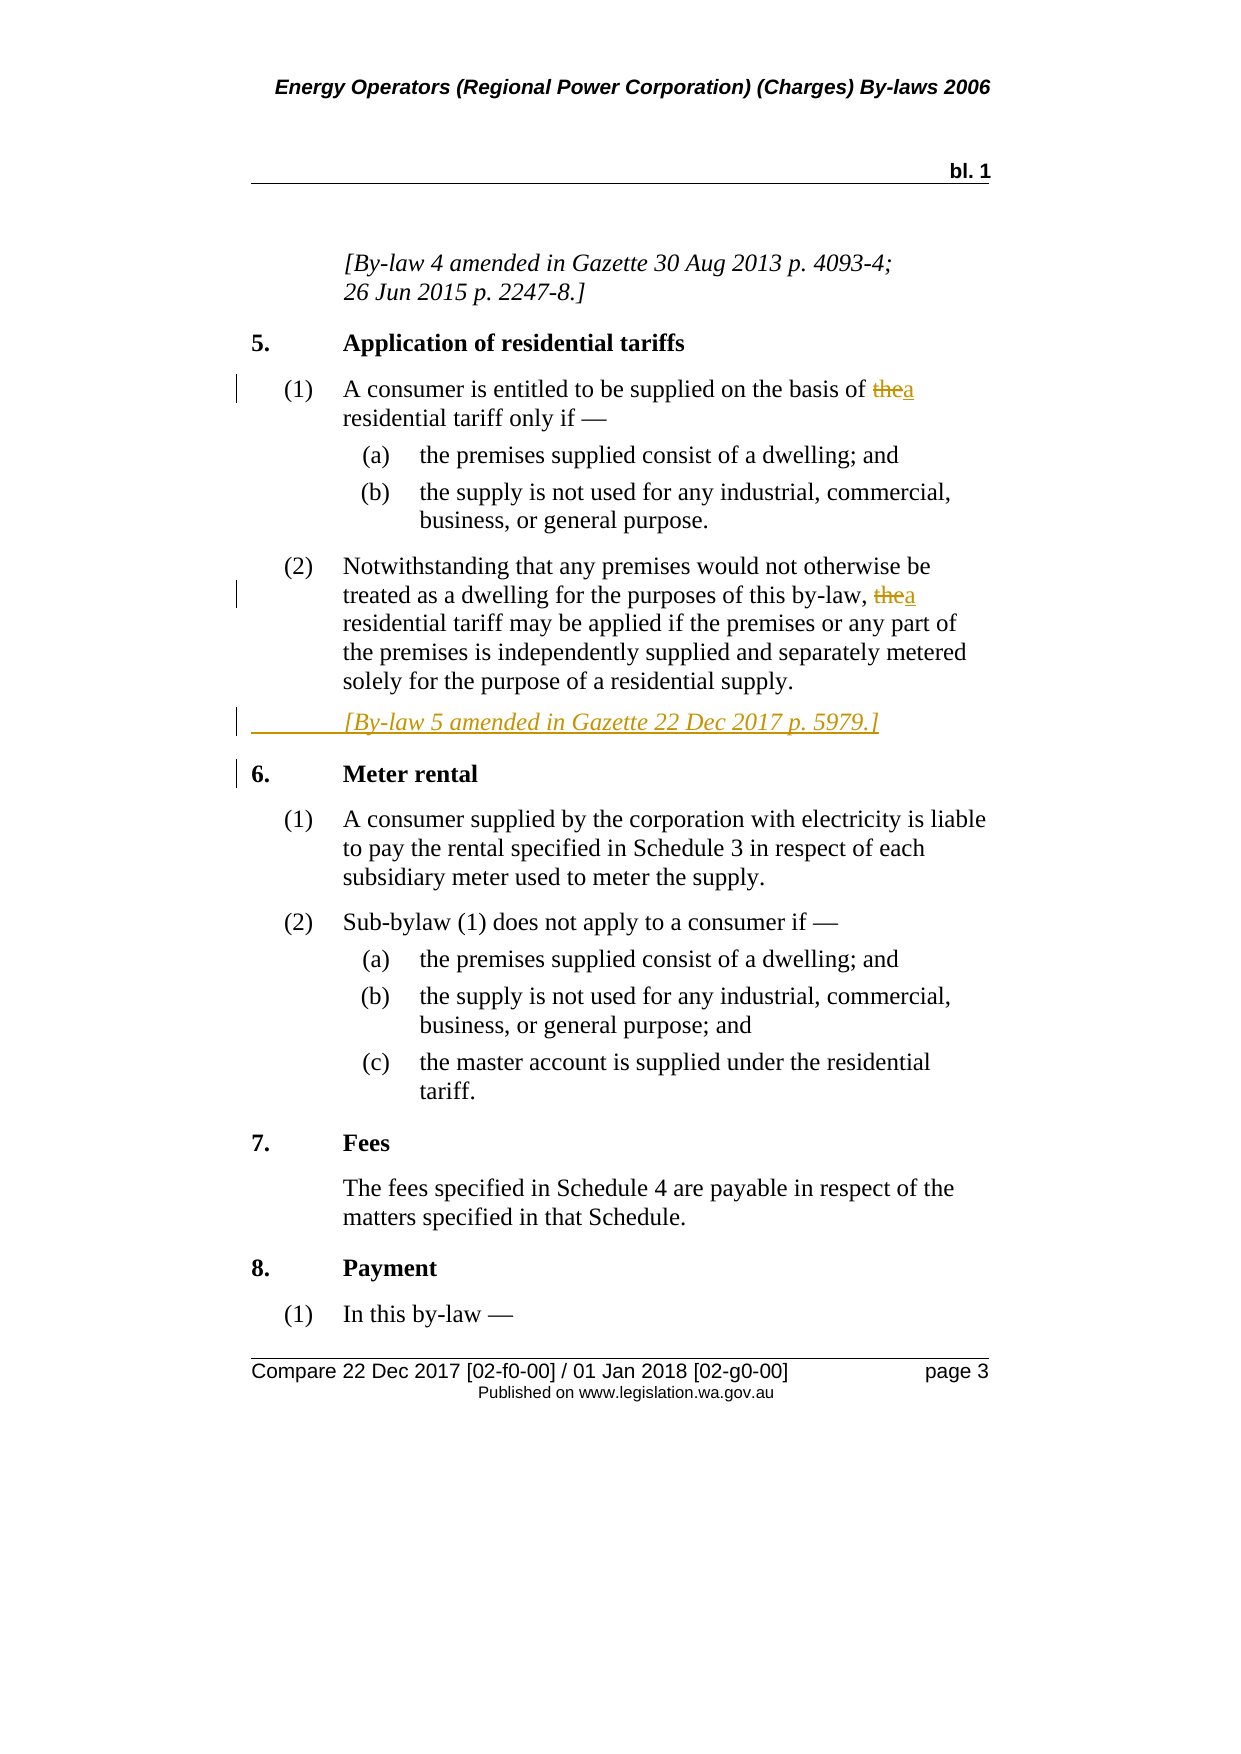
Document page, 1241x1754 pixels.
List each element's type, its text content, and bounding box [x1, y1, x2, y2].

text (1) A consumer is entitled to be supplied on the basis of residential tariff only if — [251, 374, 989, 431]
text (c) the master account is supplied under the residential tariff. [251, 1047, 989, 1105]
text (a) the premises supplied consist of a dwelling; and [251, 440, 989, 468]
text The fees specified in Schedule 4 are payable in respect of the matters specified in that Schedule. [251, 1173, 989, 1231]
subtitle 7. Fees [251, 1128, 989, 1156]
text (b) the supply is not used for any industrial, commercial, business, or general purpose. [251, 477, 989, 534]
subtitle 6. Meter rental [251, 759, 989, 788]
text (2) Notwithstanding that any premises would not otherwise be treated as a dwelling for the purposes of this by-law, residential tariff may be applied if the premises or any part of the premises is independently supplied and separately metered solely for the purpose of a residential supply. [251, 551, 989, 695]
text (2) Sub-bylaw (1) does not apply to a consumer if — [251, 907, 989, 936]
text (b) the supply is not used for any industrial, commercial, business, or general purpose; and [251, 981, 989, 1039]
text (1) In this by-law — [251, 1299, 989, 1328]
subtitle 8. Payment [251, 1253, 989, 1282]
text (a) the premises supplied consist of a dwelling; and [251, 944, 989, 973]
subtitle 5. Application of residential tariffs [251, 328, 989, 357]
text [By-law 4 amended in Gazette 30 Aug 2013 p. 4093-4; 26 Jun 2015 p. 2247-8.] [251, 248, 989, 306]
text (1) A consumer supplied by the corporation with electricity is liable to pay the rental specified in Schedule 3 in respect of each subsidiary meter used to meter the supply. [251, 804, 989, 891]
